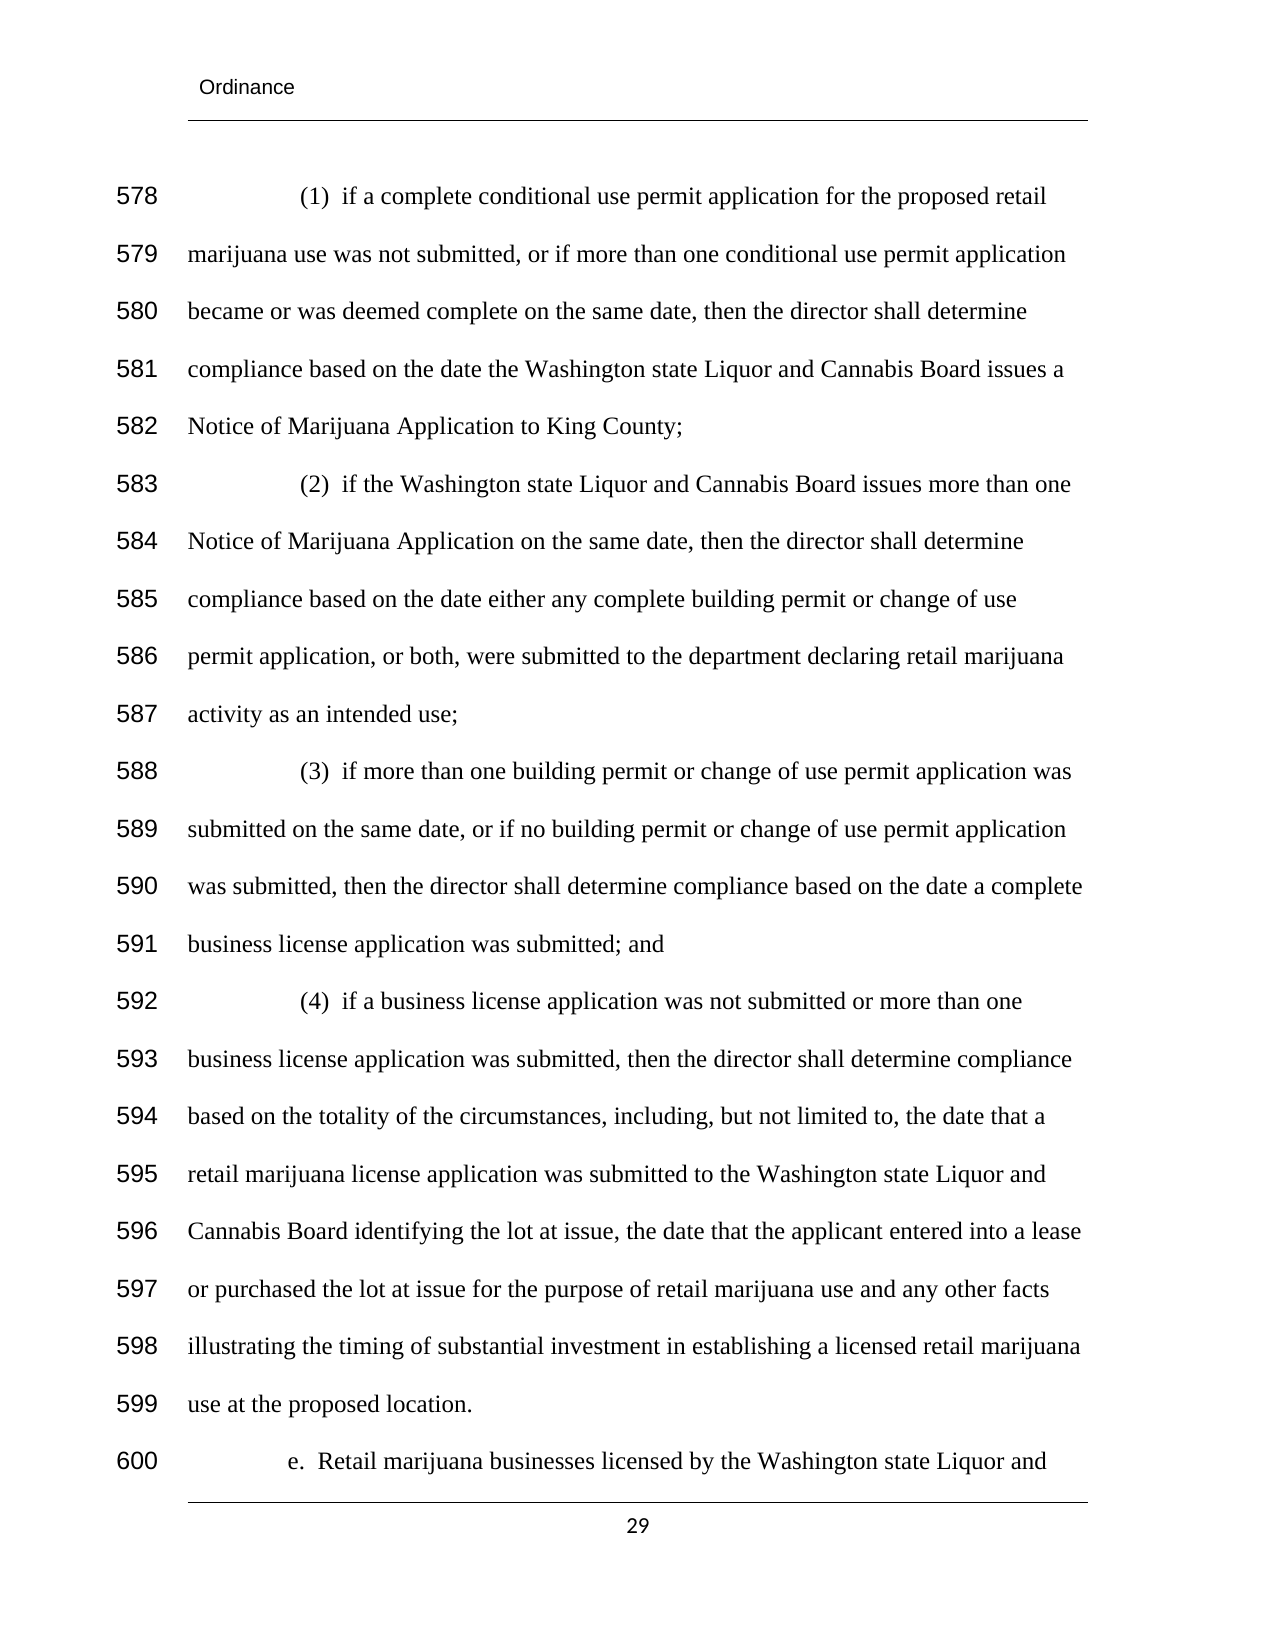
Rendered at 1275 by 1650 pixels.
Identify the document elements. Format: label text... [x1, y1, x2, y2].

text (4) if a business license application was not submitted or more than one business license application was submitted, then the director shall determine compliance based on the totality of the circumstances, including, but not limited to, the date that a retail marijuana license application was submitted to the Washington state Liquor and Cannabis Board identifying the lot at issue, the date that the applicant entered into a lease or purchased the lot at issue for the purpose of retail marijuana use and any other facts illustrating the timing of substantial investment in establishing a licensed retail marijuana use at the proposed location. [187, 986, 1087, 1417]
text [187, 1446, 1087, 1475]
text (1) if a complete conditional use permit application for the proposed retail marijuana use was not submitted, or if more than one conditional use permit application became or was deemed complete on the same date, then the director shall determine compliance based on the date the Washington state Liquor and Cannabis Board issues a Notice of Marijuana Application to King County; [187, 181, 1087, 440]
text (2) if the Washington state Liquor and Cannabis Board issues more than one Notice of Marijuana Application on the same date, then the director shall determine compliance based on the date either any complete building permit or change of use permit application, or both, were submitted to the department declaring retail marijuana activity as an intended use; [187, 469, 1087, 727]
text (3) if more than one building permit or change of use permit application was submitted on the same date, or if no building permit or change of use permit application was submitted, then the director shall determine compliance based on the date a complete business license application was submitted; and [187, 756, 1087, 957]
